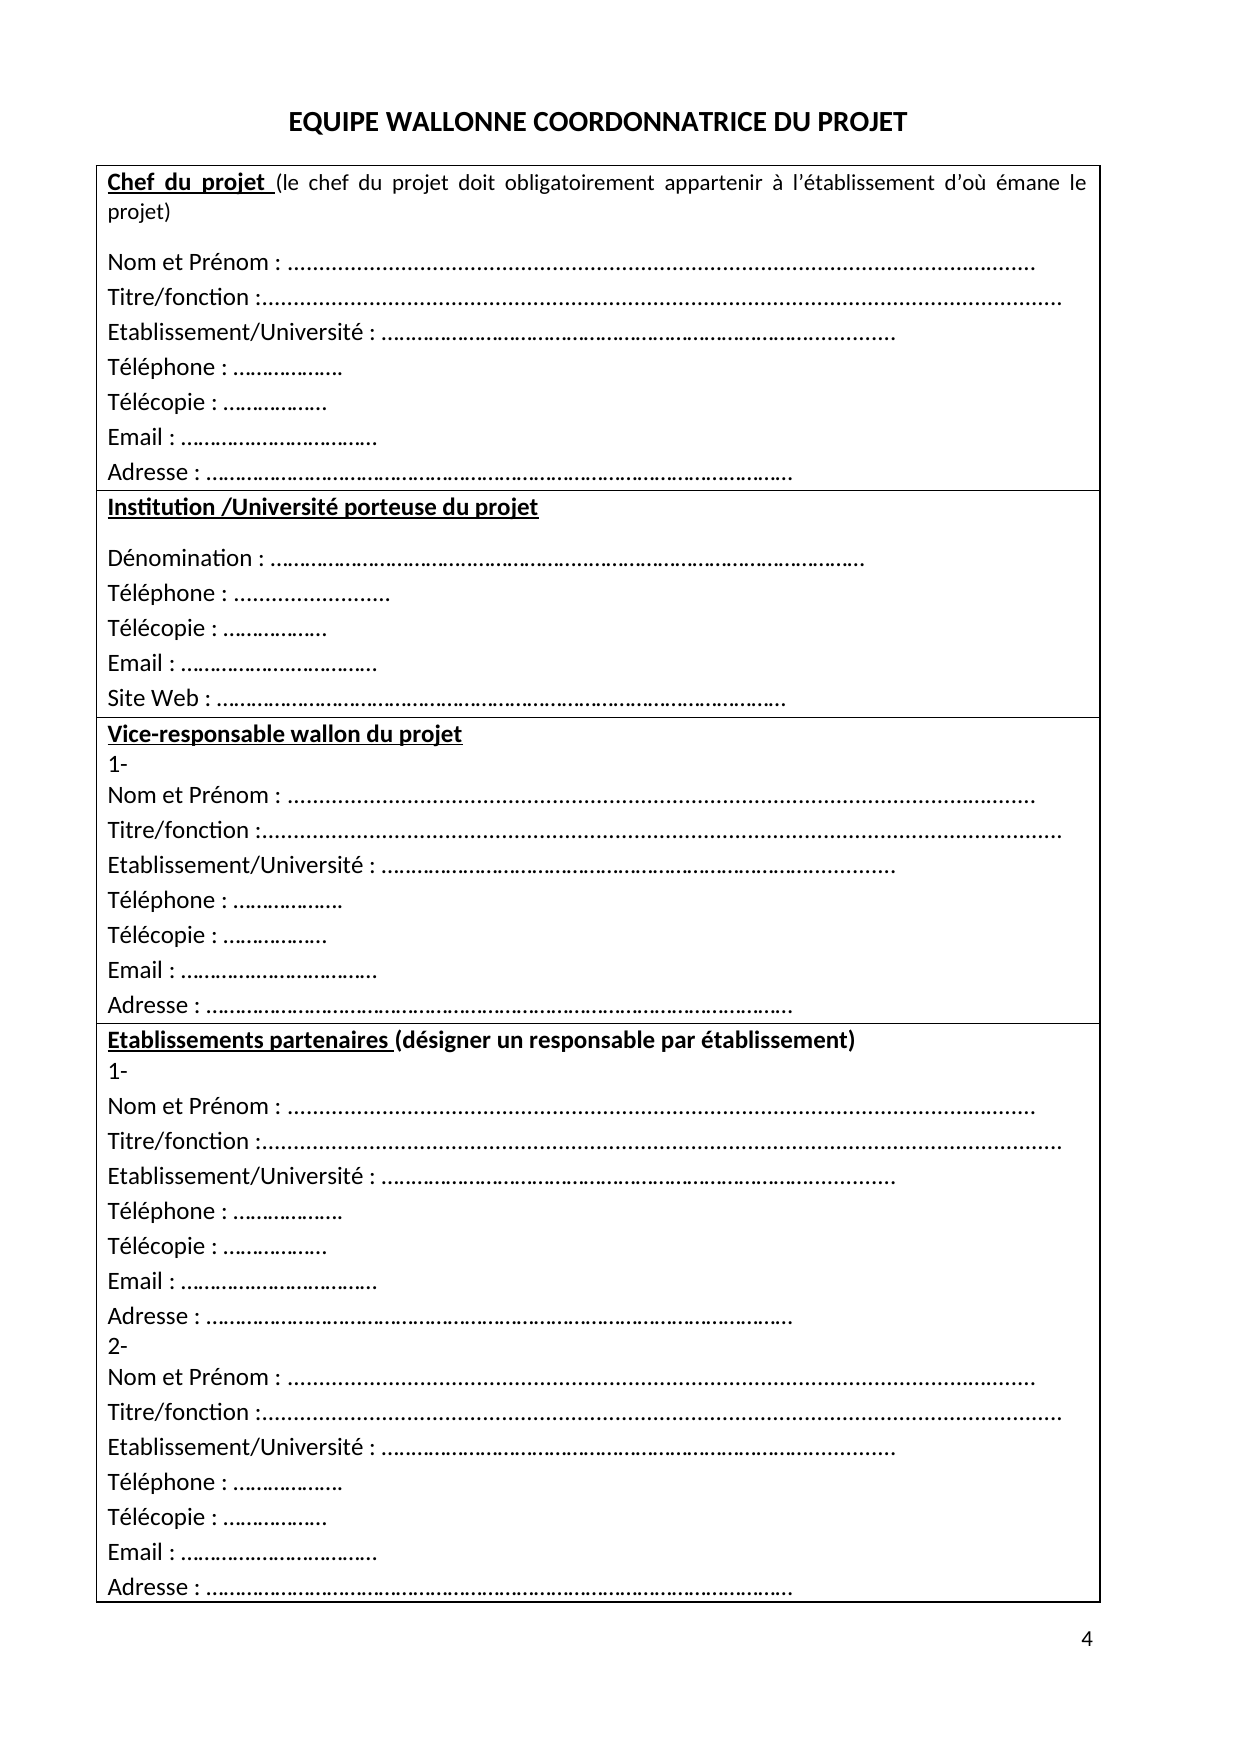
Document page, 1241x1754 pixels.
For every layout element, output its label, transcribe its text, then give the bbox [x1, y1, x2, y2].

text EQUIPE WALLONNE COORDONNATRICE DU PROJET [103, 103, 1093, 139]
table_cell Institution /Université porteuse du projet Dénomination : ……………………………..………………..………………………………………… Téléphone : ......................... Télécopie : ……………… Email : ……………….…………… Site Web : ……………………………………………………………………………………… [97, 491, 1099, 717]
table_cell Vice-responsable wallon du projet 1- Nom et Prénom : ............................................................................................................…........ Titre/fonction :............................................................................................................................... Etablissement/Université : …..…………………………………………………………….............. Téléphone : ………………. Télécopie : ……………… Email : ………….………………… Adresse : ………………………………………………………………………………………… [97, 718, 1099, 1023]
table_header Chef du projet (le chef du projet doit obligatoirement appartenir à l’établissement d’où émane le projet) Nom et Prénom : ............................................................................................................…........ Titre/fonction :............................................................................................................................... Etablissement/Université : …..…………………………………………………………….............. Téléphone : ………………. Télécopie : ……………… Email : ………….………………… Adresse : ………………………………………………………………………………………… [97, 166, 1099, 490]
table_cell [97, 1024, 1099, 1601]
